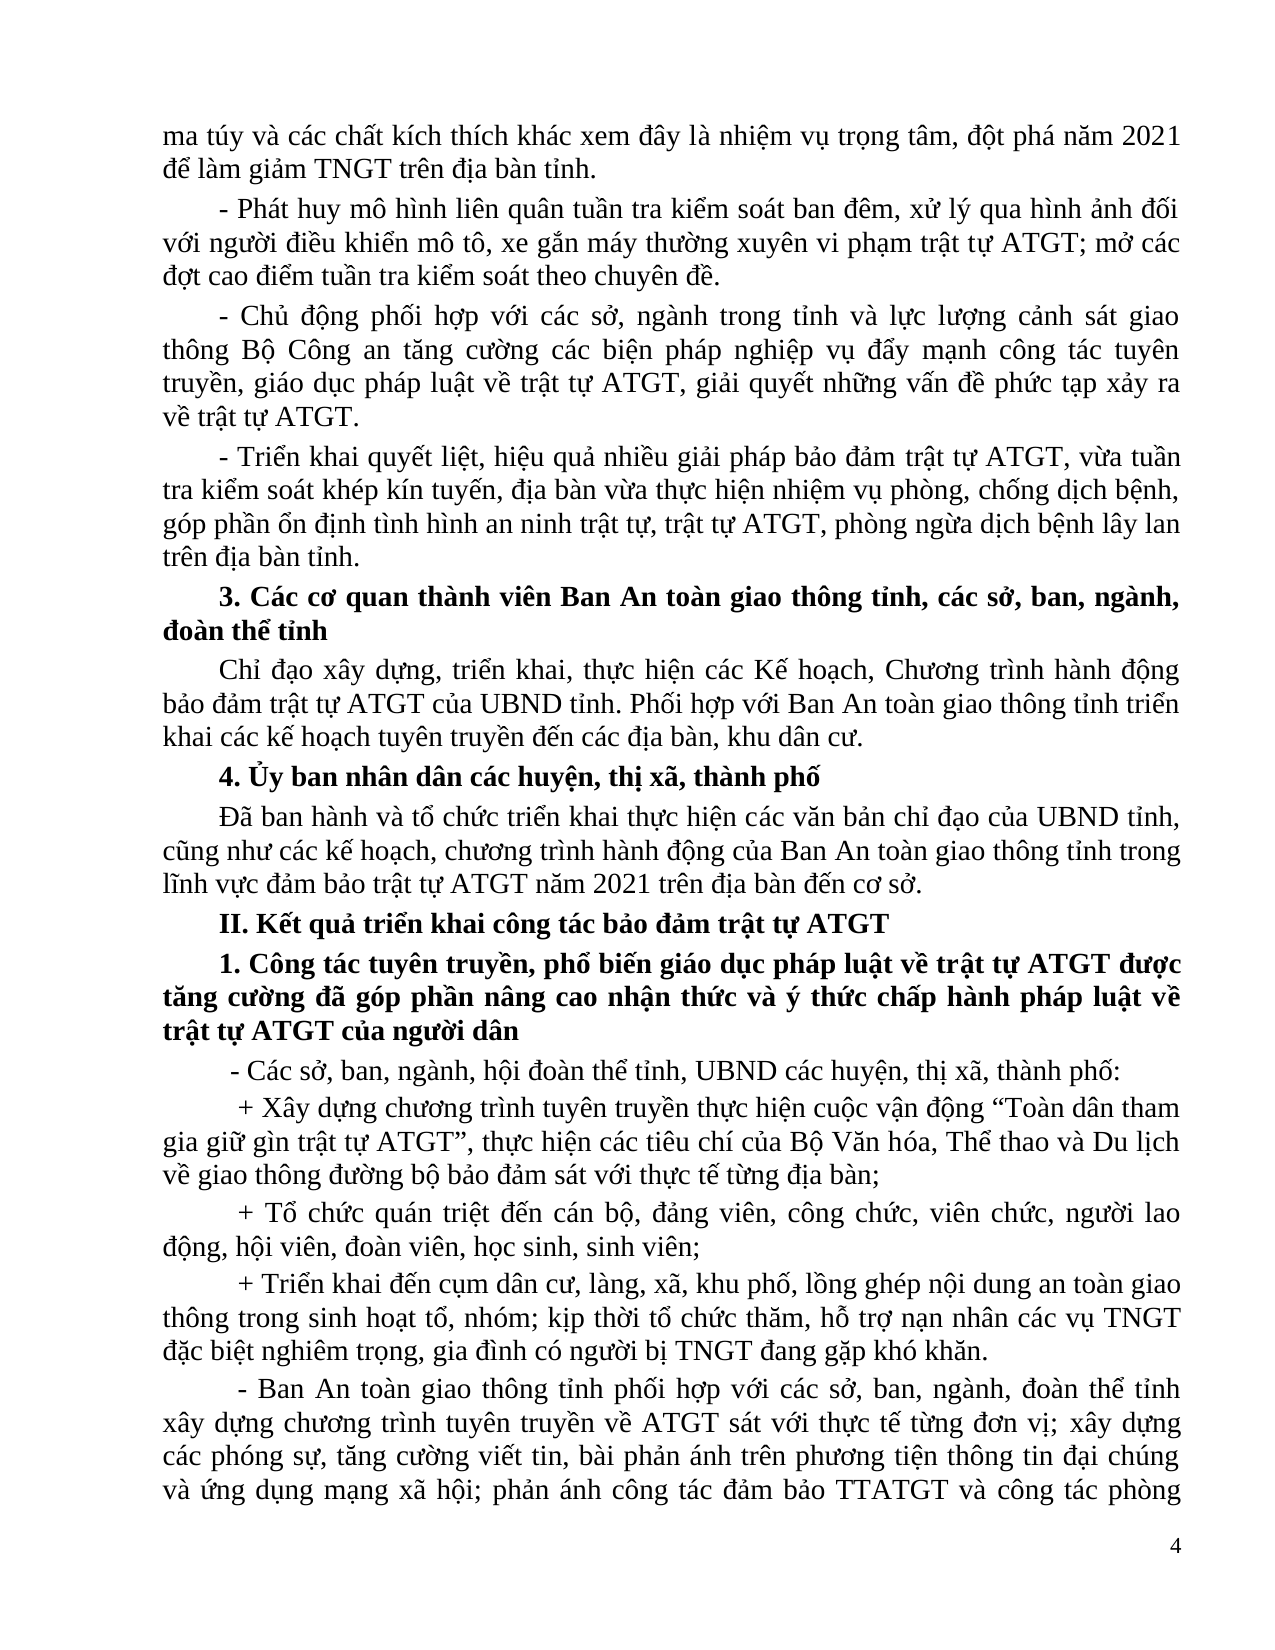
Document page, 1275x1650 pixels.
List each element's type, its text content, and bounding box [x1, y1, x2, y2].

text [162, 1371, 1181, 1505]
text 1. Công tác tuyên truyền, phổ biến giáo dục pháp luật về trật tự ATGT được tăng cường đã góp phần nâng cao nhận thức và ý thức chấp hành pháp luật về trật tự ATGT của người dân [162, 946, 1181, 1046]
text Chỉ đạo xây dựng, triển khai, thực hiện các Kế hoạch, Chương trình hành động bảo đảm trật tự ATGT của UBND tỉnh. Phối hợp với Ban An toàn giao thông tỉnh triển khai các kế hoạch tuyên truyền đến các địa bàn, khu dân cư. [162, 652, 1181, 753]
text II. Kết quả triển khai công tác bảo đảm trật tự ATGT [162, 906, 1181, 939]
text Đã ban hành và tổ chức triển khai thực hiện các văn bản chỉ đạo của UBND tỉnh, cũng như các kế hoạch, chương trình hành động của Ban An toàn giao thông tỉnh trong lĩnh vực đảm bảo trật tự ATGT năm 2021 trên địa bàn đến cơ sở. [162, 799, 1181, 900]
text - Triển khai quyết liệt, hiệu quả nhiều giải pháp bảo đảm trật tự ATGT, vừa tuần tra kiểm soát khép kín tuyến, địa bàn vừa thực hiện nhiệm vụ phòng, chống dịch bệnh, góp phần ổn định tình hình an ninh trật tự, trật tự ATGT, phòng ngừa dịch bệnh lây lan trên địa bàn tỉnh. [162, 439, 1181, 573]
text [162, 118, 1181, 185]
text - Phát huy mô hình liên quân tuần tra kiểm soát ban đêm, xử lý qua hình ảnh đối với người điều khiển mô tô, xe gắn máy thường xuyên vi phạm trật tự ATGT; mở các đợt cao điểm tuần tra kiểm soát theo chuyên đề. [162, 191, 1181, 292]
text 3. Các cơ quan thành viên Ban An toàn giao thông tỉnh, các sở, ban, ngành, đoàn thể tỉnh [162, 579, 1181, 646]
text - Chủ động phối hợp với các sở, ngành trong tỉnh và lực lượng cảnh sát giao thông Bộ Công an tăng cường các biện pháp nghiệp vụ đẩy mạnh công tác tuyên truyền, giáo dục pháp luật về trật tự ATGT, giải quyết những vấn đề phức tạp xảy ra về trật tự ATGT. [162, 298, 1181, 432]
text + Triển khai đến cụm dân cư, làng, xã, khu phố, lồng ghép nội dung an toàn giao thông trong sinh hoạt tổ, nhóm; kịp thời tổ chức thăm, hỗ trợ nạn nhân các vụ TNGT đặc biệt nghiêm trọng, gia đình có người bị TNGT đang gặp khó khăn. [162, 1266, 1181, 1367]
text - Các sở, ban, ngành, hội đoàn thể tỉnh, UBND các huyện, thị xã, thành phố: [162, 1053, 1181, 1086]
text + Tổ chức quán triệt đến cán bộ, đảng viên, công chức, viên chức, người lao động, hội viên, đoàn viên, học sinh, sinh viên; [162, 1195, 1181, 1262]
text 4. Ủy ban nhân dân các huyện, thị xã, thành phố [162, 759, 1181, 793]
text + Xây dựng chương trình tuyên truyền thực hiện cuộc vận động “Toàn dân tham gia giữ gìn trật tự ATGT”, thực hiện các tiêu chí của Bộ Văn hóa, Thể thao và Du lịch về giao thông đường bộ bảo đảm sát với thực tế từng địa bàn; [162, 1090, 1181, 1191]
